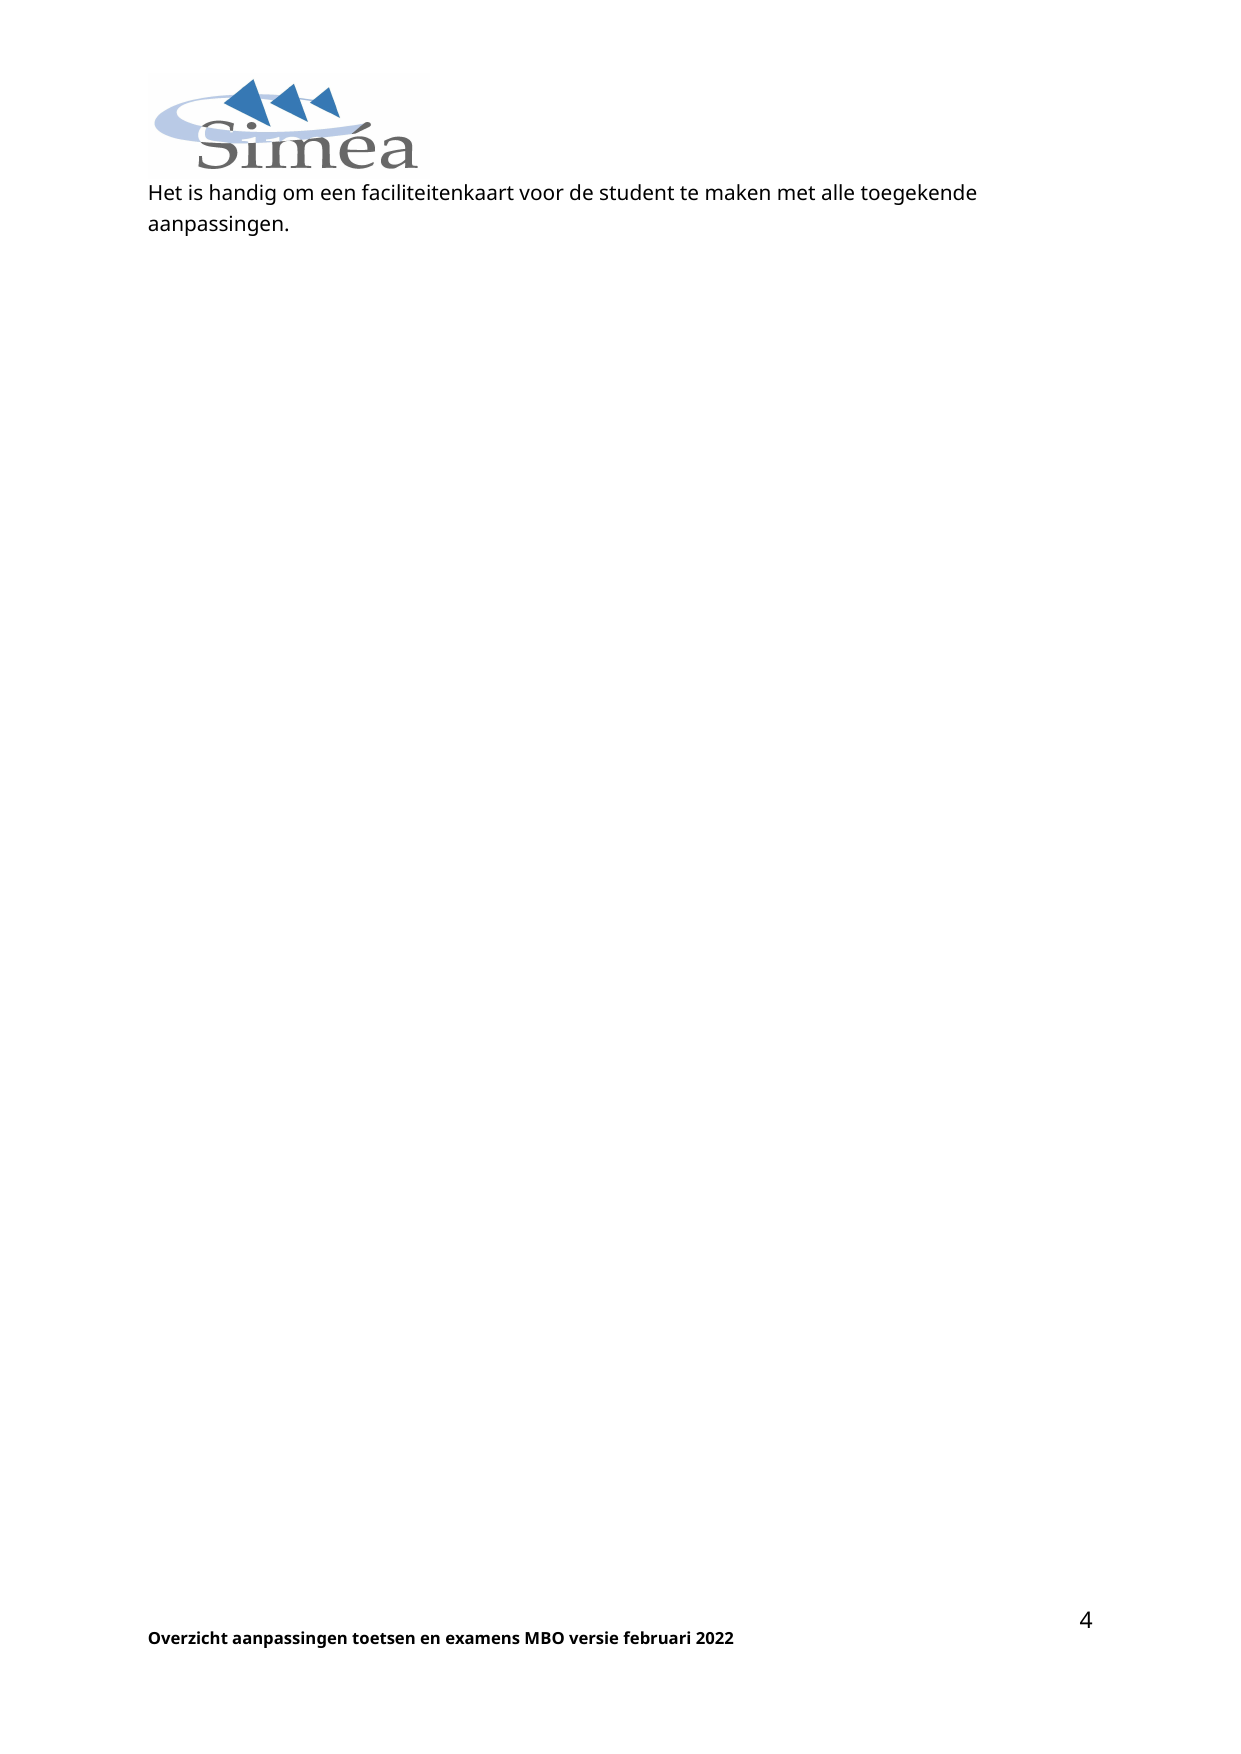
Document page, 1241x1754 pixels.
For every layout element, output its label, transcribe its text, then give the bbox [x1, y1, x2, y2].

text Het is handig om een faciliteitenkaart voor de student te maken met alle toegekende aanpassingen. [148, 178, 1093, 237]
picture [147, 73, 431, 179]
